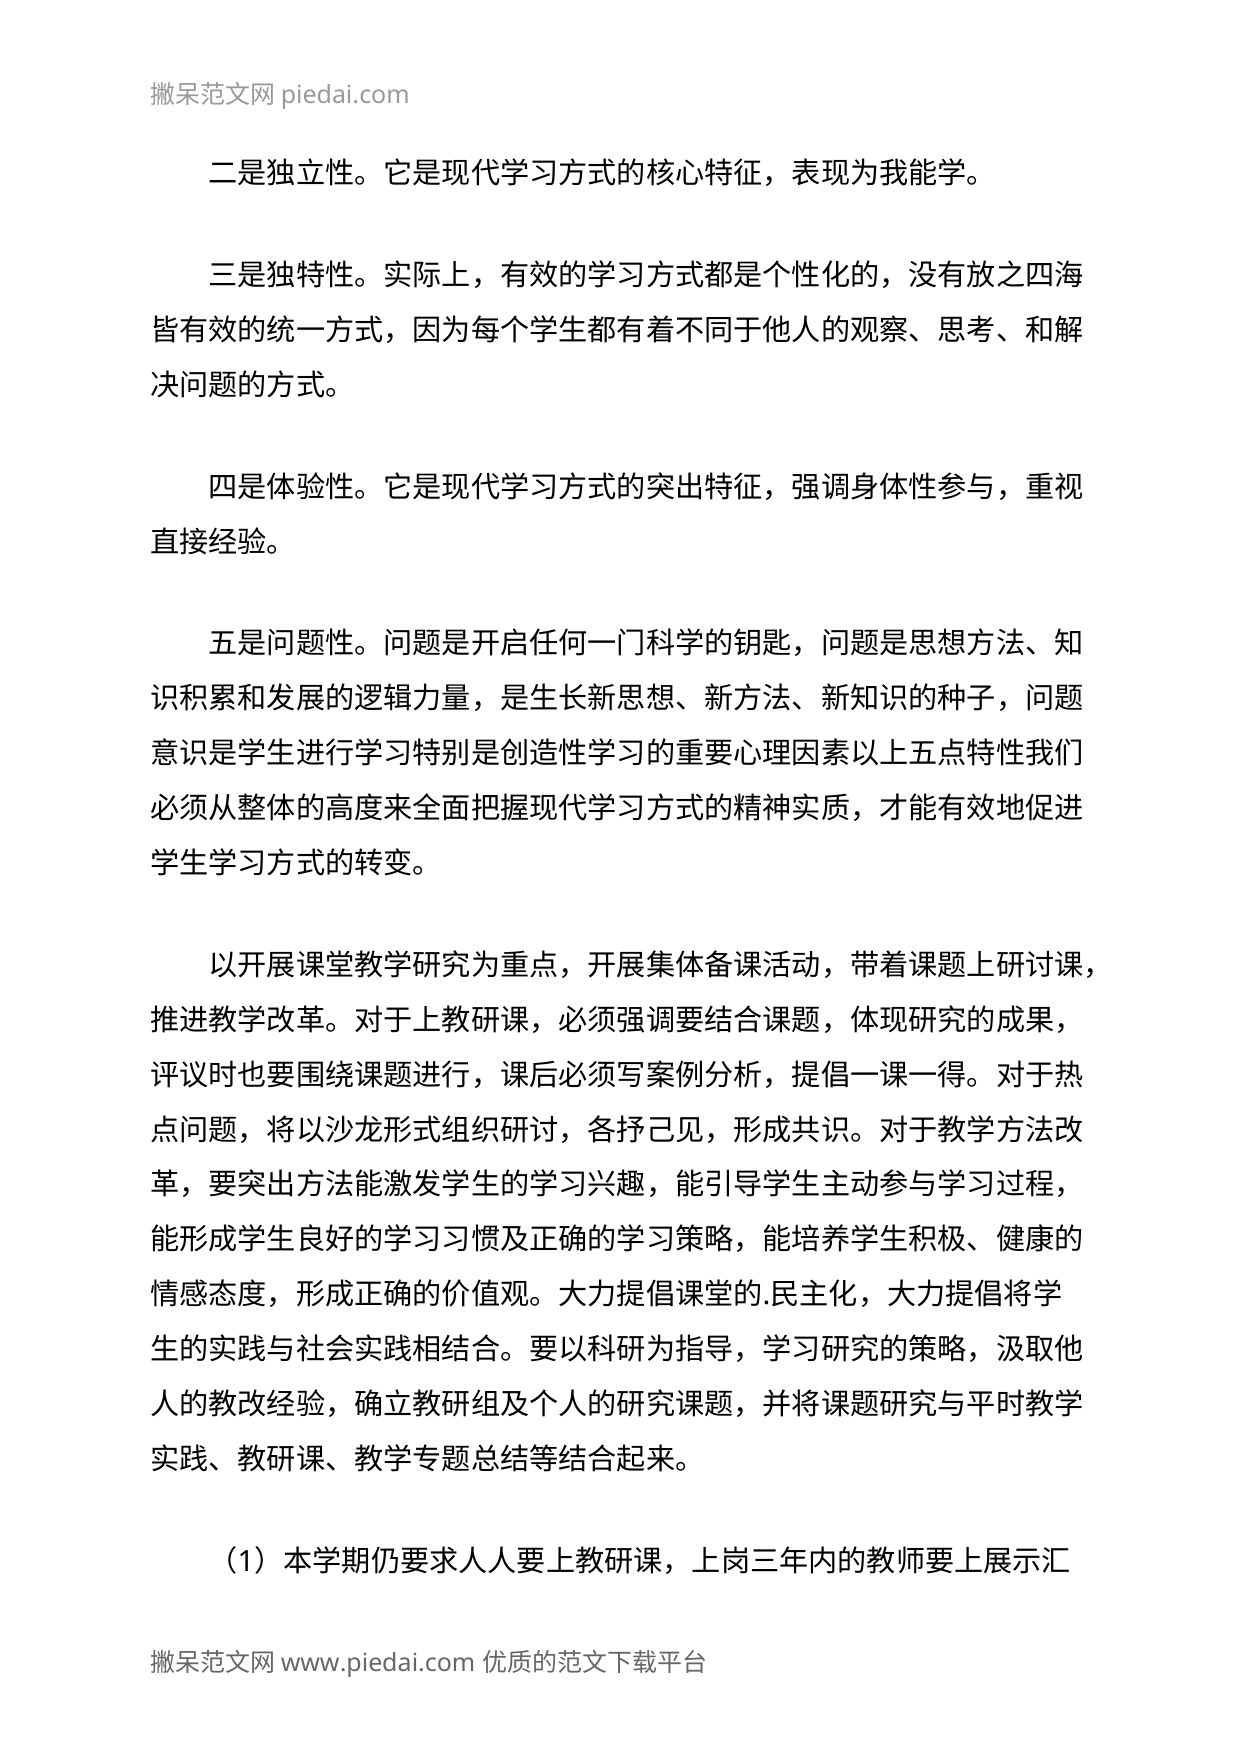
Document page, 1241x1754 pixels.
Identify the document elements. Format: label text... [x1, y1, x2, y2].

text 三是独特性。实际上，有效的学习方式都是个性化的，没有放之四海皆有效的统一方式，因为每个学生都有着不同于他人的观察、思考、和解决问题的方式。 [150, 252, 1090, 404]
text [150, 1537, 1090, 1580]
text 五是问题性。问题是开启任何一门科学的钥匙，问题是思想方法、知识积累和发展的逻辑力量，是生长新思想、新方法、新知识的种子，问题意识是学生进行学习特别是创造性学习的重要心理因素以上五点特性我们必须从整体的高度来全面把握现代学习方式的精神实质，才能有效地促进学生学习方式的转变。 [150, 620, 1090, 882]
text 二是独立性。它是现代学习方式的核心特征，表现为我能学。 [150, 150, 1090, 192]
text 以开展课堂教学研究为重点，开展集体备课活动，带着课题上研讨课，推进教学改革。对于上教研课，必须强调要结合课题，体现研究的成果，评议时也要围绕课题进行，课后必须写案例分析，提倡一课一得。对于热点问题，将以沙龙形式组织研讨，各抒己见，形成共识。对于教学方法改革，要突出方法能激发学生的学习兴趣，能引导学生主动参与学习过程，能形成学生良好的学习习惯及正确的学习策略，能培养学生积极、健康的情感态度，形成正确的价值观。大力提倡课堂的.民主化，大力提倡将学生的实践与社会实践相结合。要以科研为指导，学习研究的策略，汲取他人的教改经验，确立教研组及个人的研究课题，并将课题研究与平时教学实践、教研课、教学专题总结等结合起来。 [150, 941, 1090, 1478]
text 四是体验性。它是现代学习方式的突出特征，强调身体性参与，重视直接经验。 [150, 463, 1090, 561]
